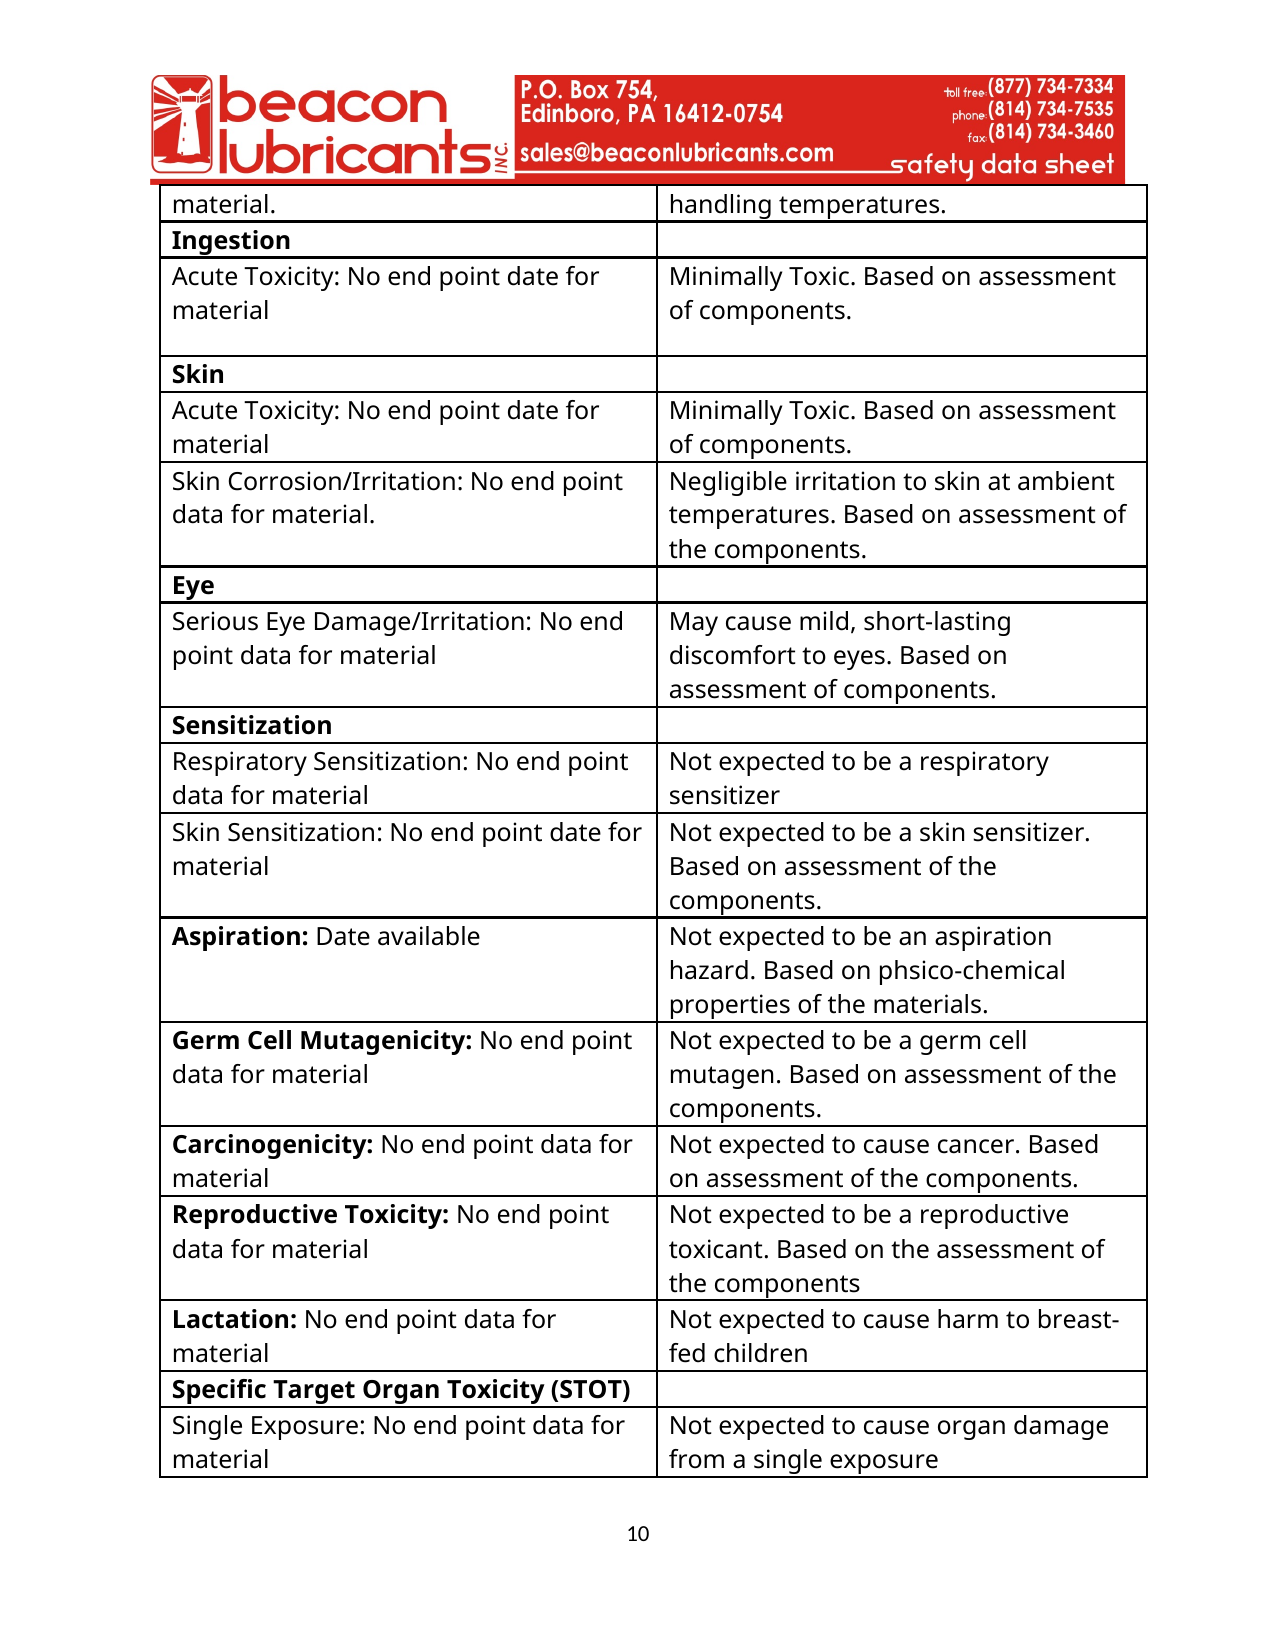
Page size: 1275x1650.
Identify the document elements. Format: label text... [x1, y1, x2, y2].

table_cell [658, 568, 1146, 601]
table_cell Specific Target Organ Toxicity (STOT) [161, 1372, 656, 1406]
table_cell Germ Cell Mutagenicity: No end point data for material [161, 1023, 656, 1125]
table_cell [658, 708, 1146, 742]
table_cell [658, 357, 1146, 391]
table_cell Single Exposure: No end point data for material [161, 1408, 656, 1476]
table_cell Skin [161, 357, 656, 391]
table_cell Irritation: No end point data for material. [161, 186, 656, 220]
picture [150, 75, 1125, 185]
table_cell [658, 223, 1146, 256]
table_cell Negligible hazard at ambient/normal handling temperatures. [658, 186, 1146, 220]
table_cell May cause mild, short-lasting discomfort to eyes. Based on assessment of components. [658, 604, 1146, 706]
table_cell Reproductive Toxicity: No end point data for material [161, 1197, 656, 1299]
table_cell Skin Corrosion/Irritation: No end point data for material. [161, 463, 656, 565]
table_cell Not expected to cause cancer. Based on assessment of the components. [658, 1127, 1146, 1195]
table_cell Negligible irritation to skin at ambient temperatures. Based on assessment of the components. [658, 463, 1146, 565]
table_cell Respiratory Sensitization: No end point data for material [161, 744, 656, 812]
table_cell Not expected to cause harm to breast-fed children [658, 1301, 1146, 1369]
table_cell Serious Eye Damage/Irritation: No end point data for material [161, 604, 656, 706]
table_cell Acute Toxicity: No end point date for material [161, 393, 656, 461]
table_cell Not expected to be an aspiration hazard. Based on phsico-chemical properties of the materials. [658, 919, 1146, 1021]
table_cell Carcinogenicity: No end point data for material [161, 1127, 656, 1195]
table_cell Minimally Toxic. Based on assessment of components. [658, 393, 1146, 461]
table_cell Aspiration: Date available [161, 919, 656, 1021]
table_cell Not expected to be a germ cell mutagen. Based on assessment of the components. [658, 1023, 1146, 1125]
table_cell [658, 1372, 1146, 1406]
table_cell Skin Sensitization: No end point date for material [161, 814, 656, 916]
table_cell Eye [161, 568, 656, 601]
table_cell Sensitization [161, 708, 656, 742]
table_cell Not expected to be a respiratory sensitizer [658, 744, 1146, 812]
table_cell Not expected to cause organ damage from a single exposure [658, 1408, 1146, 1476]
table_cell Not expected to be a reproductive toxicant. Based on the assessment of the components [658, 1197, 1146, 1299]
table_cell Ingestion [161, 223, 656, 256]
table_cell Acute Toxicity: No end point date for material [161, 259, 656, 355]
table_cell Lactation: No end point data for material [161, 1301, 656, 1369]
table_cell Minimally Toxic. Based on assessment of components. [658, 259, 1146, 355]
table_cell Not expected to be a skin sensitizer. Based on assessment of the components. [658, 814, 1146, 916]
